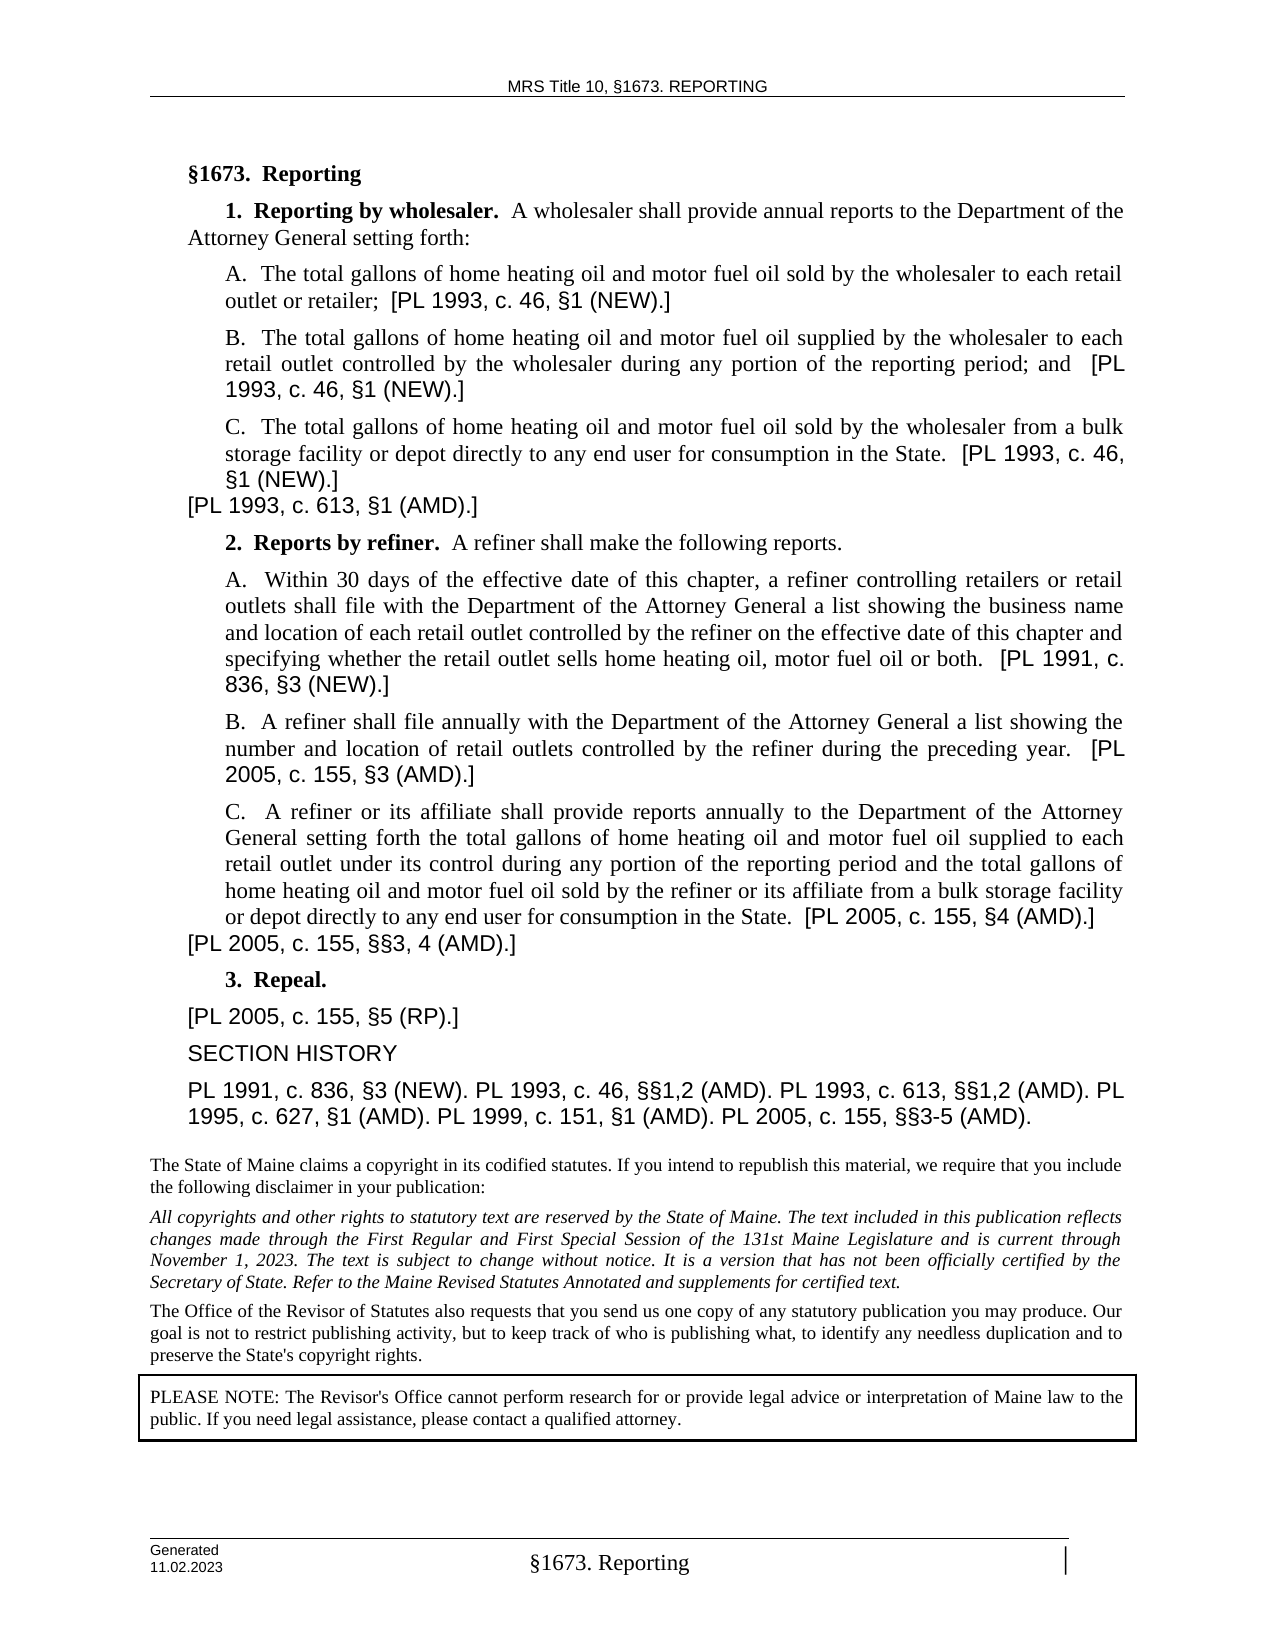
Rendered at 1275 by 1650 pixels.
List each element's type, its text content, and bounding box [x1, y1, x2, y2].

text [PL 2005, c. 155, §5 (RP).] [187, 1003, 1125, 1029]
text 1. Reporting by wholesaler. A wholesaler shall provide annual reports to the Department of the Attorney General setting forth: [187, 197, 1125, 250]
text B. A refiner shall file annually with the Department of the Attorney General a list showing the number and location of retail outlets controlled by the refiner during the preceding year. [PL 2005, c. 155, §3 (AMD).] [225, 708, 1125, 787]
text [PL 1993, c. 613, §1 (AMD).] [187, 492, 1125, 519]
text C. The total gallons of home heating oil and motor fuel oil sold by the wholesaler from a bulk storage facility or depot directly to any end user for consumption in the State. [PL 1993, c. 46, §1 (NEW).] [225, 413, 1125, 492]
text B. The total gallons of home heating oil and motor fuel oil supplied by the wholesaler to each retail outlet controlled by the wholesaler during any portion of the reporting period; and [PL 1993, c. 46, §1 (NEW).] [225, 323, 1125, 403]
text The State of Maine claims a copyright in its codified statutes. If you intend to republish this material, we require that you include the following disclaimer in your publication: [150, 1154, 1125, 1197]
text §1673. Reporting [187, 160, 1125, 187]
text PL 1991, c. 836, §3 (NEW). PL 1993, c. 46, §§1,2 (AMD). PL 1993, c. 613, §§1,2 (AMD). PL 1995, c. 627, §1 (AMD). PL 1999, c. 151, §1 (AMD). PL 2005, c. 155, §§3-5 (AMD). [187, 1077, 1125, 1129]
text 3. Repeal. [187, 966, 1125, 993]
text 2. Reports by refiner. A refiner shall make the following reports. [187, 529, 1125, 555]
text [PL 2005, c. 155, §§3, 4 (AMD).] [187, 929, 1125, 956]
text SECTION HISTORY [187, 1040, 1125, 1066]
text All copyrights and other rights to statutory text are reserved by the State of Maine. The text included in this publication reflects changes made through the First Regular and First Special Session of the 131st Maine Legislature and is current through November 1, 2023 . The text is subject to change without notice. It is a version that has not been officially certified by the Secretary of State. Refer to the Maine Revised Statutes Annotated and supplements for certified text. [150, 1206, 1125, 1292]
text PLEASE NOTE: The Revisor's Office cannot perform research for or provide legal advice or interpretation of Maine law to the public. If you need legal assistance, please contact a qualified attorney. [140, 1376, 1135, 1439]
text A. Within 30 days of the effective date of this chapter, a refiner controlling retailers or retail outlets shall file with the Department of the Attorney General a list showing the business name and location of each retail outlet controlled by the refiner on the effective date of this chapter and specifying whether the retail outlet sells home heating oil, motor fuel oil or both. [PL 1991, c. 836, §3 (NEW).] [225, 566, 1125, 698]
text The Office of the Revisor of Statutes also requests that you send us one copy of any statutory publication you may produce. Our goal is not to restrict publishing activity, but to keep track of who is publishing what, to identify any needless duplication and to preserve the State's copyright rights. [150, 1300, 1125, 1365]
text C. A refiner or its affiliate shall provide reports annually to the Department of the Attorney General setting forth the total gallons of home heating oil and motor fuel oil supplied to each retail outlet under its control during any portion of the reporting period and the total gallons of home heating oil and motor fuel oil sold by the refiner or its affiliate from a bulk storage facility or depot directly to any end user for consumption in the State. [PL 2005, c. 155, §4 (AMD).] [225, 798, 1125, 929]
text A. The total gallons of home heating oil and motor fuel oil sold by the wholesaler to each retail outlet or retailer; [PL 1993, c. 46, §1 (NEW).] [225, 260, 1125, 313]
